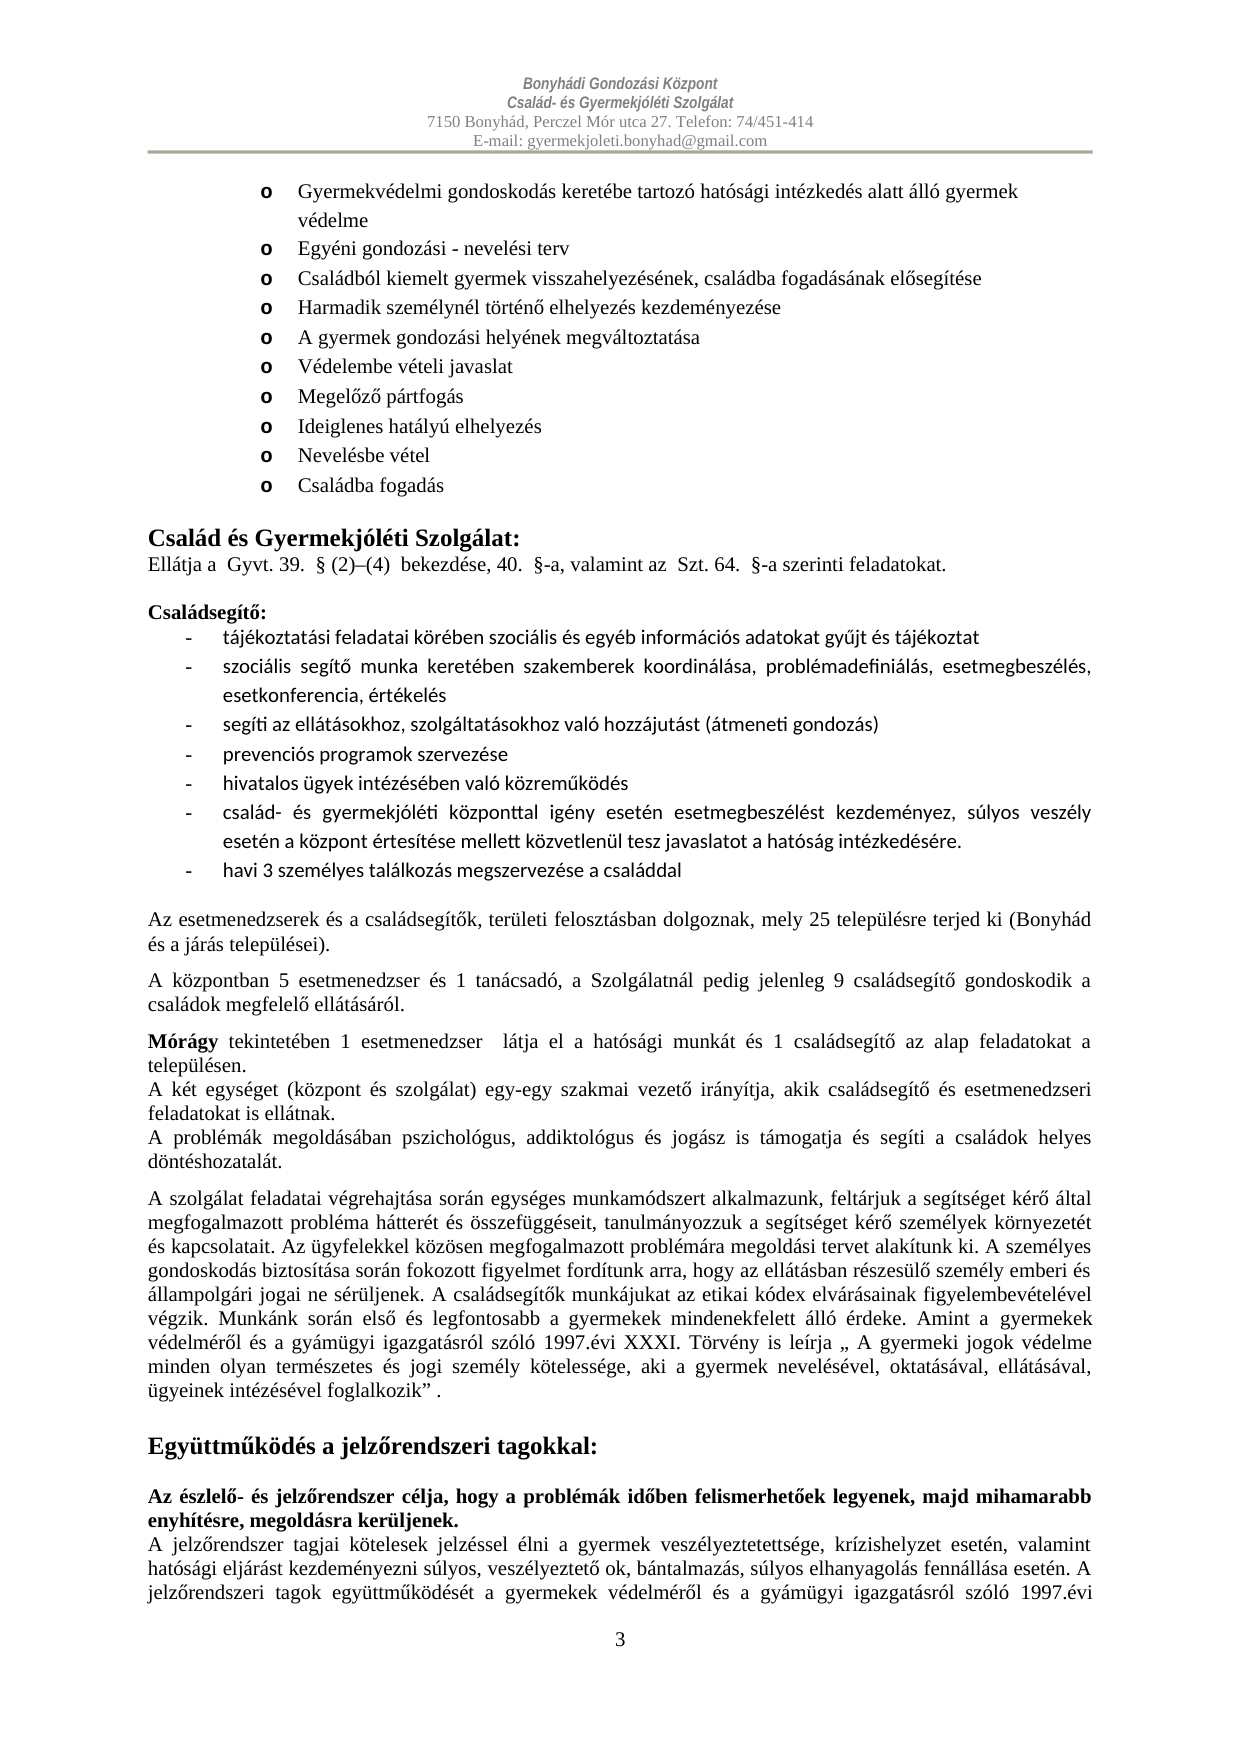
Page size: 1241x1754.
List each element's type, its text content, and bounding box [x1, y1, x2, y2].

list havi 3 személyes találkozás megszervezése a családdal [185, 857, 1093, 883]
list Nevelésbe vétel [260, 443, 1093, 469]
text A problémák megoldásában pszichológus, addiktológus és jogász is támogatja és segíti a családok helyes döntéshozatalát. [148, 1125, 1093, 1173]
list Megelőző pártfogás [260, 384, 1093, 410]
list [148, 1532, 1093, 1604]
text Az esetmenedzserek és a családsegítők, területi felosztásban dolgoznak, mely 25 településre terjed ki (Bonyhád és a járás települései). [148, 907, 1093, 956]
list Harmadik személynél történő elhelyezés kezdeményezése [260, 295, 1093, 321]
list Gyermekvédelmi gondoskodás keretébe tartozó hatósági intézkedés alatt álló gyermek védelme [260, 179, 1093, 232]
list Ideiglenes hatályú elhelyezés [260, 413, 1093, 439]
list Egyéni gondozási - nevelési terv [260, 236, 1093, 262]
list Családba fogadás [260, 473, 1093, 498]
list segíti az ellátásokhoz, szolgáltatásokhoz való hozzájutást (átmeneti gondozás) [185, 712, 1093, 737]
text Ellátja a Gyvt. 39. § (2)–(4) bekezdése, 40. §-a, valamint az Szt. 64. §-a szerinti feladatokat. [148, 552, 1093, 576]
list család- és gyermekjóléti központtal igény esetén esetmegbeszélést kezdeményez, súlyos veszély esetén a központ értesítése mellett közvetlenül tesz javaslatot a hatóság intézkedésére. [185, 799, 1093, 854]
text Család és Gyermekjóléti Szolgálat: [148, 523, 1093, 552]
text Mórágy tekintetében 1 esetmenedzser látja el a hatósági munkát és 1 családsegítő az alap feladatokat a településen. [148, 1029, 1093, 1077]
text A központban 5 esetmenedzser és 1 tanácsadó, a Szolgálatnál pedig jelenleg 9 családsegítő gondoskodik a családok megfelelő ellátásáról. [148, 968, 1093, 1016]
list Védelembe vételi javaslat [260, 354, 1093, 380]
list A gyermek gondozási helyének megváltoztatása [260, 325, 1093, 351]
list prevenciós programok szervezése [185, 741, 1093, 766]
list Családból kiemelt gyermek visszahelyezésének, családba fogadásának elősegítése [260, 266, 1093, 291]
list tájékoztatási feladatai körében szociális és egyéb információs adatokat gyűjt és tájékoztat [185, 624, 1093, 649]
list hivatalos ügyek intézésében való közreműködés [185, 770, 1093, 795]
list Együttműködés a jelzőrendszeri tagokkal: [148, 1431, 1093, 1460]
list Az észlelő- és jelzőrendszer célja, hogy a problémák időben felismerhetőek legyenek, majd mihamarabb enyhítésre, megoldásra kerüljenek. [148, 1484, 1093, 1532]
list szociális segítő munka keretében szakemberek koordinálása, problémadefiniálás, esetmegbeszélés, esetkonferencia, értékelés [185, 653, 1093, 708]
text Családsegítő: [148, 600, 1093, 624]
text A két egységet (központ és szolgálat) egy-egy szakmai vezető irányítja, akik családsegítő és esetmenedzseri feladatokat is ellátnak. [148, 1077, 1093, 1125]
text A szolgálat feladatai végrehajtása során egységes munkamódszert alkalmazunk, feltárjuk a segítséget kérő által megfogalmazott probléma hátterét és összefüggéseit, tanulmányozzuk a segítséget kérő személyek környezetét és kapcsolatait. Az ügyfelekkel közösen megfogalmazott problémára megoldási tervet alakítunk ki. A személyes gondoskodás biztosítása során fokozott figyelmet fordítunk arra, hogy az ellátásban részesülő személy emberi és állampolgári jogai ne sérüljenek. A családsegítők munkájukat az etikai kódex elvárásainak figyelembevételével végzik. Munkánk során első és legfontosabb a gyermekek mindenekfelett álló érdeke. Amint a gyermekek védelméről és a gyámügyi igazgatásról szóló 1997.évi XXXI. Törvény is leírja „ A gyermeki jogok védelme minden olyan természetes és jogi személy kötelessége, aki a gyermek nevelésével, oktatásával, ellátásával, ügyeinek intézésével foglalkozik” . [148, 1186, 1093, 1402]
